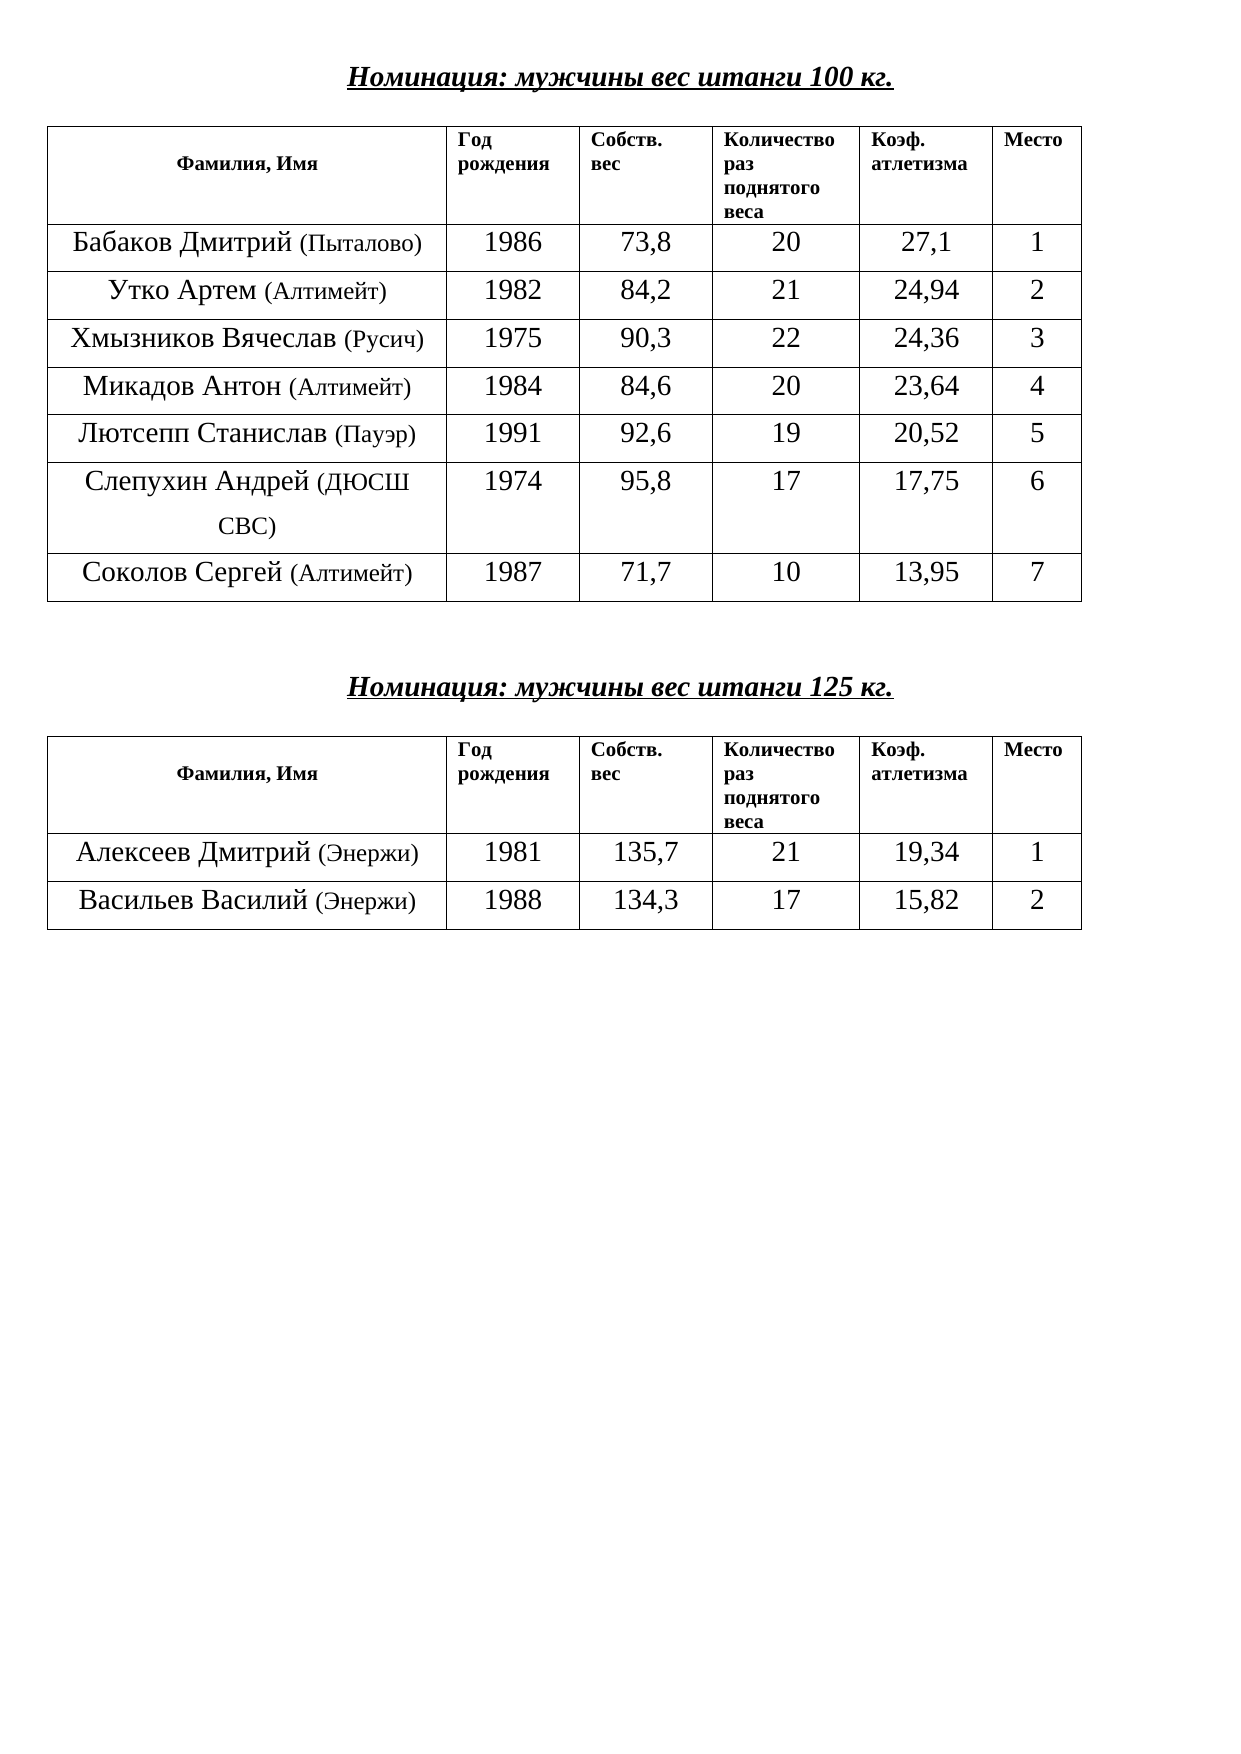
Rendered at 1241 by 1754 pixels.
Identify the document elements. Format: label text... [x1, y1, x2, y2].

table_cell 1981 [447, 834, 579, 881]
text Номинация: мужчины вес штанги 125 кг. [59, 669, 1181, 702]
table_cell Алексеев Дмитрий (Энержи) [48, 834, 446, 881]
table_cell 1991 [447, 415, 579, 462]
table_cell 1 [993, 225, 1081, 271]
table_cell 6 [993, 463, 1081, 553]
table_cell Лютсепп Станислав (Пауэр) [48, 415, 446, 462]
table_cell 71,7 [580, 554, 712, 601]
table_header Место [993, 127, 1081, 223]
table_header Место [993, 737, 1081, 833]
table_cell 73,8 [580, 225, 712, 271]
table_cell 134,3 [580, 882, 712, 928]
table_cell 84,2 [580, 272, 712, 319]
table_cell 20,52 [860, 415, 992, 462]
table_cell 27,1 [860, 225, 992, 271]
table_cell 10 [713, 554, 859, 601]
table_cell 20 [713, 225, 859, 271]
table_cell 7 [993, 554, 1081, 601]
table_header Собств. вес [580, 737, 712, 833]
table_header Год рождения [447, 737, 579, 833]
table_header Год рождения [447, 127, 579, 223]
table_cell 19,34 [860, 834, 992, 881]
table_cell 24,36 [860, 320, 992, 367]
table_cell 1988 [447, 882, 579, 928]
table_cell 84,6 [580, 368, 712, 414]
table_cell Бабаков Дмитрий (Пыталово) [48, 225, 446, 271]
table_cell 15,82 [860, 882, 992, 928]
table_cell 1974 [447, 463, 579, 553]
table_cell 17,75 [860, 463, 992, 553]
table_header Собств. вес [580, 127, 712, 223]
table_cell Утко Артем (Алтимейт) [48, 272, 446, 319]
table_cell Соколов Сергей (Алтимейт) [48, 554, 446, 601]
table_cell Микадов Антон (Алтимейт) [48, 368, 446, 414]
text Номинация: мужчины вес штанги 100 кг. [59, 59, 1181, 93]
table_cell 5 [993, 415, 1081, 462]
table_cell 2 [993, 272, 1081, 319]
table_cell 92,6 [580, 415, 712, 462]
table_header Количество раз поднятого веса [713, 737, 859, 833]
table_cell 22 [713, 320, 859, 367]
table_cell 2 [993, 882, 1081, 928]
table_cell 1984 [447, 368, 579, 414]
table_cell 17 [713, 882, 859, 928]
table_cell 3 [993, 320, 1081, 367]
table_cell 24,94 [860, 272, 992, 319]
table_cell Слепухин Андрей (ДЮСШ СВС) [48, 463, 446, 553]
table_cell 1987 [447, 554, 579, 601]
table_cell 90,3 [580, 320, 712, 367]
table_cell 1982 [447, 272, 579, 319]
table_header Количество раз поднятого веса [713, 127, 859, 223]
table_cell 17 [713, 463, 859, 553]
table_cell 95,8 [580, 463, 712, 553]
table_cell Васильев Василий (Энержи) [48, 882, 446, 928]
table_cell 20 [713, 368, 859, 414]
table_cell 135,7 [580, 834, 712, 881]
table_cell 1986 [447, 225, 579, 271]
table_header Фамилия, Имя [48, 737, 446, 833]
table_cell 4 [993, 368, 1081, 414]
table_cell 13,95 [860, 554, 992, 601]
table_cell 1975 [447, 320, 579, 367]
table_cell 21 [713, 834, 859, 881]
table_header Фамилия, Имя [48, 127, 446, 223]
table_cell Хмызников Вячеслав (Русич) [48, 320, 446, 367]
table_header Коэф. атлетизма [860, 737, 992, 833]
table_cell 19 [713, 415, 859, 462]
table_cell 1 [993, 834, 1081, 881]
table_cell 21 [713, 272, 859, 319]
table_header Коэф. атлетизма [860, 127, 992, 223]
table_cell 23,64 [860, 368, 992, 414]
